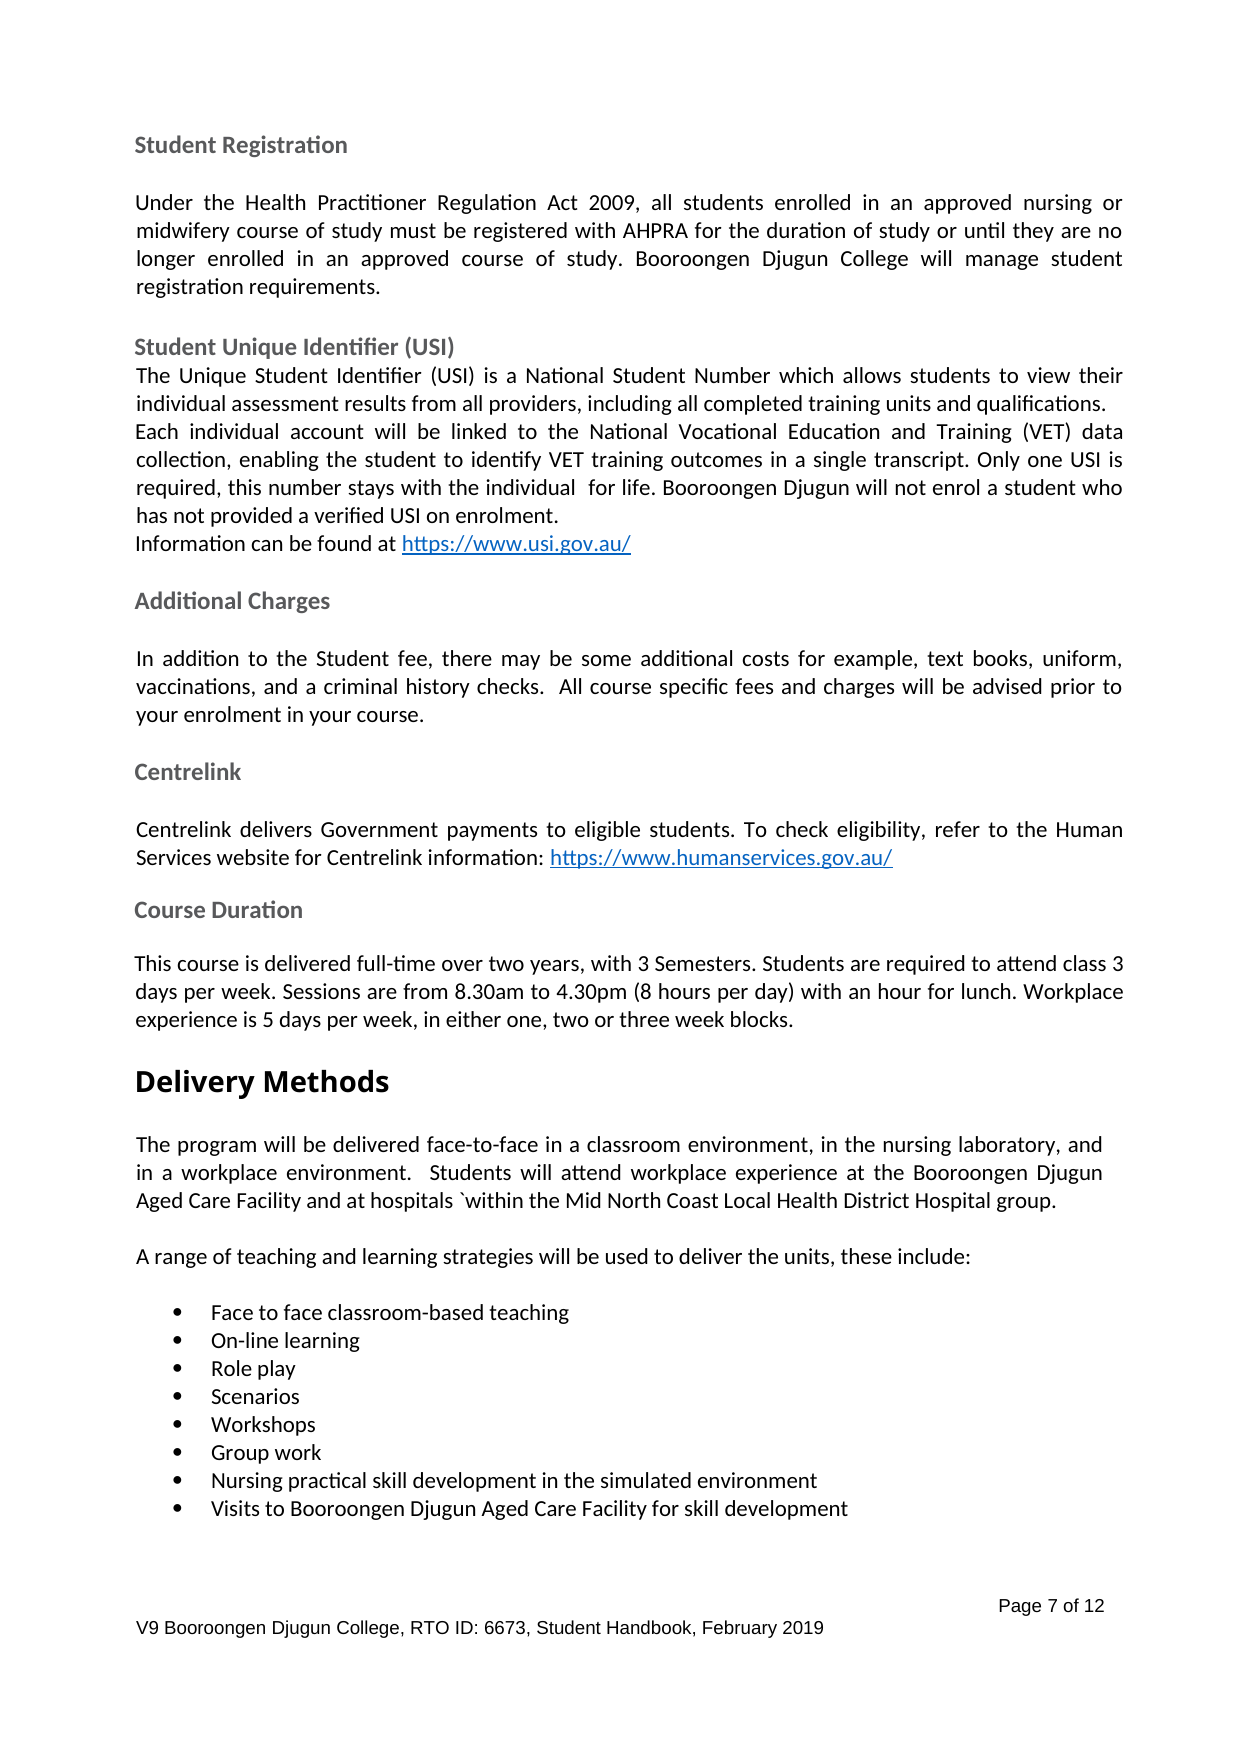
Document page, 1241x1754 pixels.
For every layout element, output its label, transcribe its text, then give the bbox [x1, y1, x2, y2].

text Under the Health Practitioner Regulation Act 2009, all students enrolled in an approved nursing or midwifery course of study must be registered with AHPRA for the duration of study or until they are no longer enrolled in an approved course of study. Booroongen Djugun College will manage student registration requirements. [135, 188, 1125, 300]
text A range of teaching and learning strategies will be used to deliver the units, these include: [136, 1242, 1104, 1270]
list Scenarios [173, 1382, 1104, 1411]
list Face to face classroom-based teaching [173, 1298, 1104, 1326]
subtitle Delivery Methods [134, 1061, 1106, 1101]
subtitle Centrelink [134, 756, 1106, 787]
list Nursing practical skill development in the simulated environment [173, 1467, 1104, 1494]
text The program will be delivered face-to-face in a classroom environment, in the nursing laboratory, and in a workplace environment. Students will attend workplace experience at the Booroongen Djugun Aged Care Facility and at hospitals `within the Mid North Coast Local Health District Hospital group. [136, 1130, 1104, 1214]
list On-line learning [173, 1326, 1104, 1354]
subtitle Student Unique Identifier (USI) [134, 331, 1106, 361]
text Information can be found at https://www.usi.gov.au/ [135, 529, 1125, 557]
subtitle Student Registration [134, 129, 1106, 160]
list Visits to Booroongen Djugun Aged Care Facility for skill development [173, 1494, 1104, 1523]
subtitle Additional Charges [134, 585, 1106, 616]
list Role play [173, 1354, 1104, 1382]
text Centrelink delivers Government payments to eligible students. To check eligibility, refer to the Human Services website for Centrelink information: https://www.humanservices.gov.au/ [136, 815, 1125, 871]
text This course is delivered full-time over two years, with 3 Semesters. Students are required to attend class 3 days per week. Sessions are from 8.30am to 4.30pm (8 hours per day) with an hour for lunch. Workplace experience is 5 days per week, in either one, two or three week blocks. [134, 949, 1125, 1033]
text The Unique Student Identifier (USI) is a National Student Number which allows students to view their individual assessment results from all providers, including all completed training units and qualifications. [136, 361, 1125, 417]
text In addition to the Student fee, there may be some additional costs for example, text books, uniform, vaccinations, and a criminal history checks. All course specific fees and charges will be advised prior to your enrolment in your course. [136, 644, 1125, 728]
text Each individual account will be linked to the National Vocational Education and Training (VET) data collection, enabling the student to identify VET training outcomes in a single transcript. Only one USI is required, this number stays with the individual for life. Booroongen Djugun will not enrol a student who has not provided a verified USI on enrolment. [135, 417, 1125, 529]
list Group work [173, 1438, 1104, 1467]
list Workshops [173, 1411, 1104, 1438]
subtitle Course Duration [134, 895, 1106, 925]
